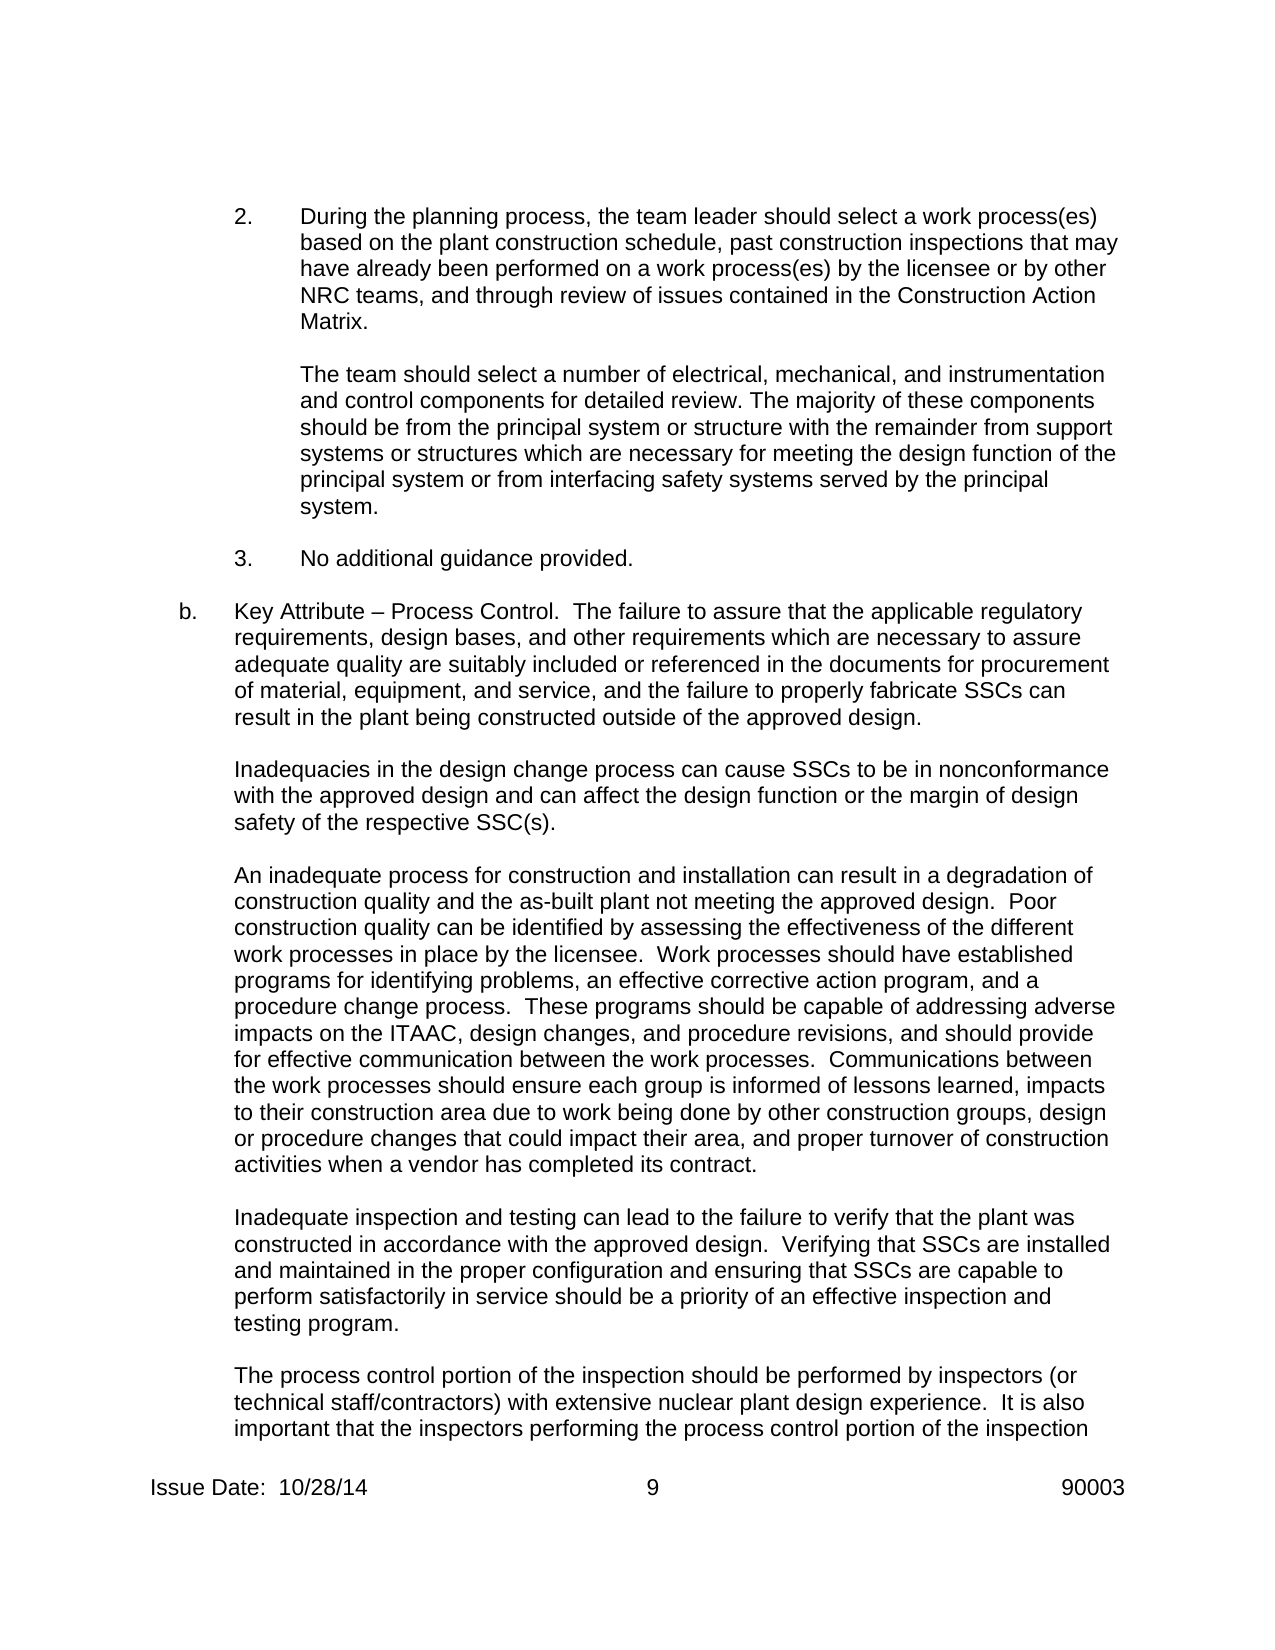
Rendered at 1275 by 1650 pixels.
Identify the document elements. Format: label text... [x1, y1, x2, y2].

text 3. No additional guidance provided. [234, 545, 1125, 572]
text The team should select a number of electrical, mechanical, and instrumentation and control components for detailed review. The majority of these components should be from the principal system or structure with the remainder from support systems or structures which are necessary for meeting the design function of the principal system or from interfacing safety systems served by the principal system. [234, 361, 1125, 519]
text An inadequate process for construction and installation can result in a degradation of construction quality and the as-built plant not meeting the approved design. Poor construction quality can be identified by assessing the effectiveness of the different work processes in place by the licensee. Work processes should have established programs for identifying problems, an effective corrective action program, and a procedure change process. These programs should be capable of addressing adverse impacts on the ITAAC, design changes, and procedure revisions, and should provide for effective communication between the work processes. Communications between the work processes should ensure each group is informed of lessons learned, impacts to their construction area due to work being done by other construction groups, design or procedure changes that could impact their area, and proper turnover of construction activities when a vendor has completed its contract. [234, 862, 1125, 1178]
list During the planning process, the team leader should select a work process(es) based on the plant construction schedule, past construction inspections that may have already been performed on a work process(es) by the licensee or by other NRC teams, and through review of issues contained in the Construction Action Matrix. [234, 203, 1125, 334]
text The process control portion of the inspection should be performed by inspectors (or technical staff/contractors) with extensive nuclear plant design experience. It is also important that the inspectors performing the process control portion of the inspection [234, 1362, 1125, 1441]
text Inadequate inspection and testing can lead to the failure to verify that the plant was constructed in accordance with the approved design. Verifying that SSCs are installed and maintained in the proper configuration and ensuring that SSCs are capable to perform satisfactorily in service should be a priority of an effective inspection and testing program. [234, 1204, 1125, 1336]
list b. Key Attribute – Process Control. The failure to assure that the applicable regulatory requirements, design bases, and other requirements which are necessary to assure adequate quality are suitably included or referenced in the documents for procurement of material, equipment, and service, and the failure to properly fabricate SSCs can result in the plant being constructed outside of the approved design. [178, 598, 1125, 730]
list Inadequacies in the design change process can cause SSCs to be in nonconformance with the approved design and can affect the design function or the margin of design safety of the respective SSC(s). [234, 756, 1125, 835]
